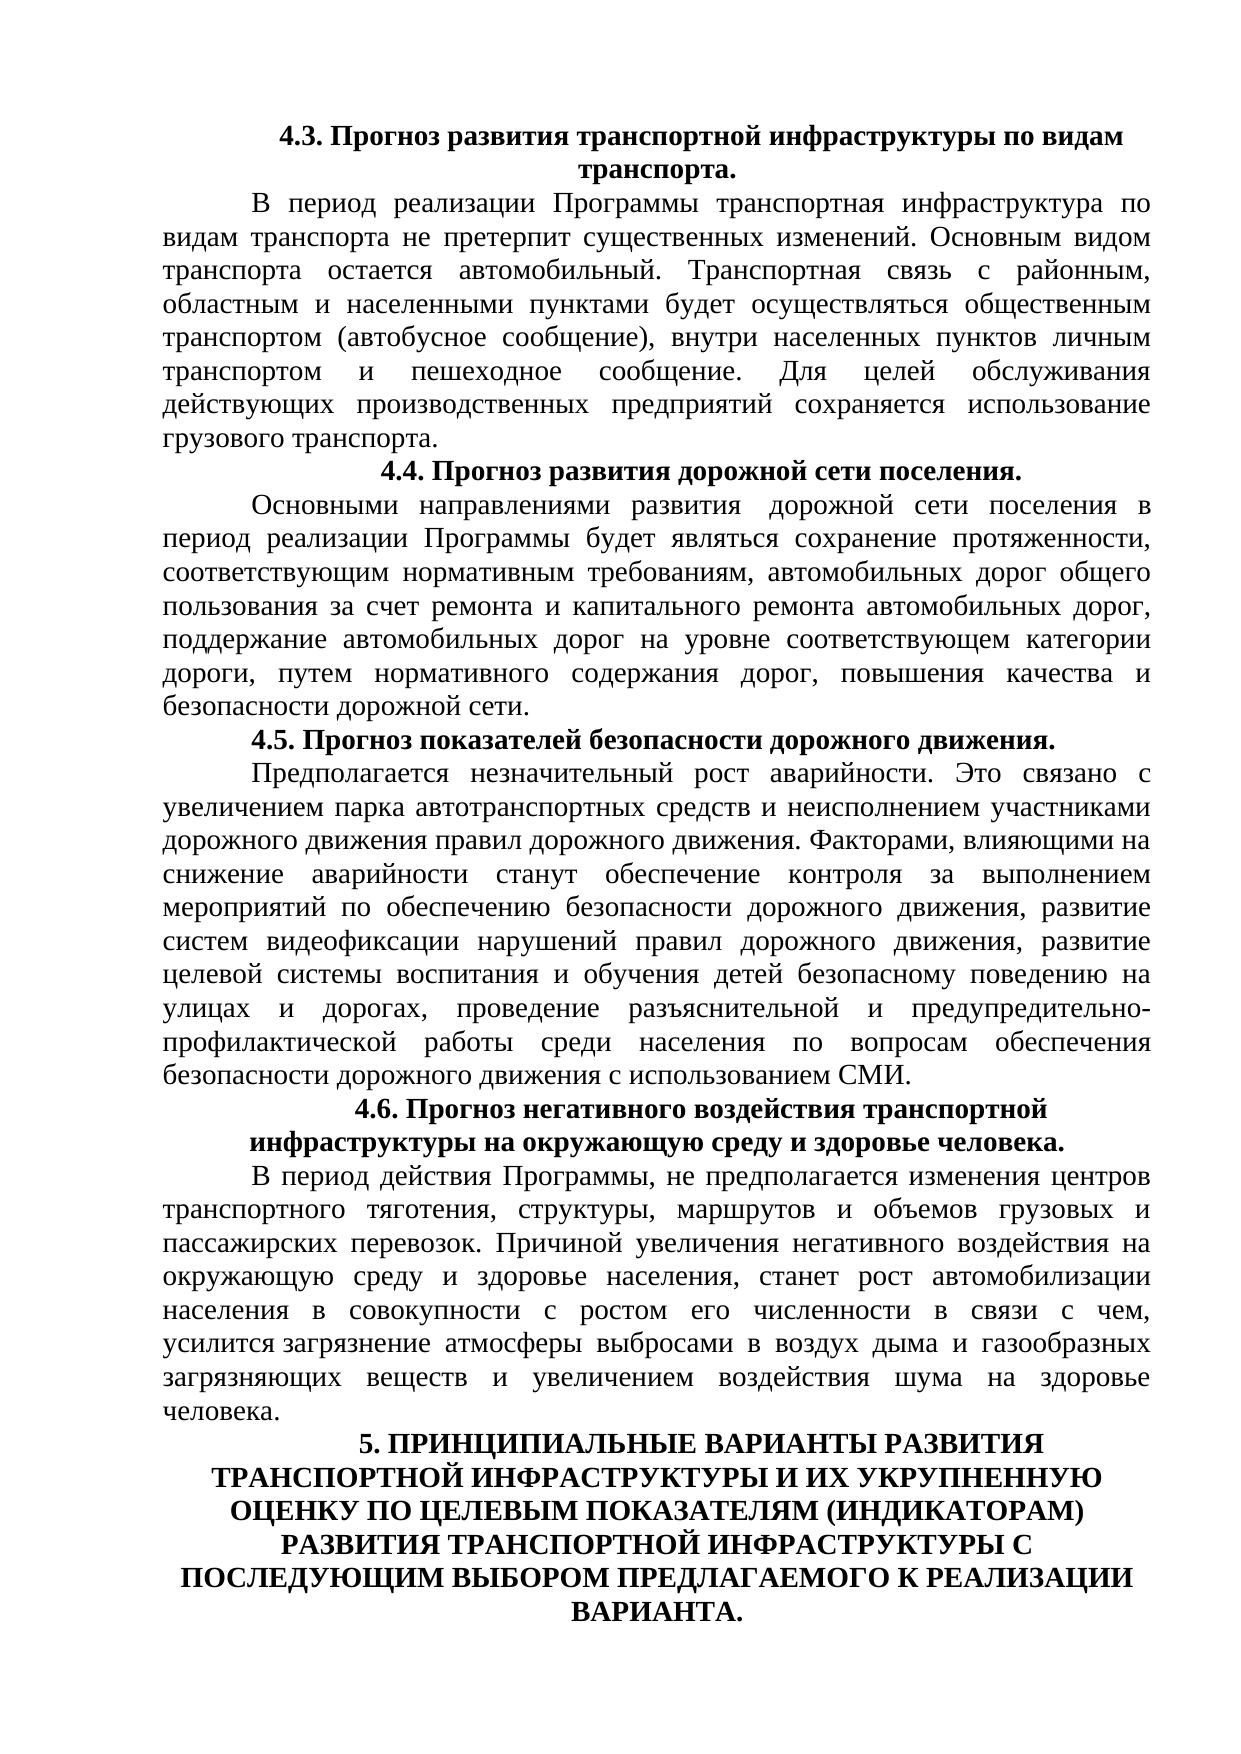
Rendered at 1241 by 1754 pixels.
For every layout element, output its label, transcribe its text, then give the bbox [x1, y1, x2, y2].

text 5. Принципиальные варианты развития транспортной инфраструктуры и их укрупненную оценку по целевым показателям (индикаторам) развития транспортной инфраструктуры с последующим выбором предлагаемого к реализации варианта. [162, 1426, 1152, 1627]
text 4.4. Прогноз развития дорожной сети поселения. [162, 453, 1152, 487]
text Предполагается незначительный рост аварийности. Это связано с увеличением парка автотранспортных средств и неисполнением участниками дорожного движения правил дорожного движения. Факторами, влияющими на снижение аварийности станут обеспечение контроля за выполнением мероприятий по обеспечению безопасности дорожного движения, развитие систем видеофиксации нарушений правил дорожного движения, развитие целевой системы воспитания и обучения детей безопасному поведению на улицах и дорогах, проведение разъяснительной и предупредительно-профилактической работы среди населения по вопросам обеспечения безопасности дорожного движения с использованием СМИ. [162, 755, 1152, 1091]
text В период реализации Программы транспортная инфраструктура по видам транспорта не претерпит существенных изменений. Основным видом транспорта остается автомобильный. Транспортная связь с районным, областным и населенными пунктами будет осуществляться общественным транспортом (автобусное сообщение), внутри населенных пунктов личным транспортом и пешеходное сообщение. Для целей обслуживания действующих производственных предприятий сохраняется использование грузового транспорта. [162, 185, 1152, 453]
text В период действия Программы, не предполагается изменения центров транспортного тяготения, структуры, маршрутов и объемов грузовых и пассажирских перевозок. Причиной увеличения негативного воздействия на окружающую среду и здоровье населения, станет рост автомобилизации населения в совокупности с ростом его численности в связи с чем, усилится загрязнение атмосферы выбросами в воздух дыма и газообразных загрязняющих веществ и увеличением воздействия шума на здоровье человека. [162, 1158, 1152, 1426]
text 4.3. Прогноз развития транспортной инфраструктуры по видам транспорта. [162, 118, 1152, 185]
text 4.5. Прогноз показателей безопасности дорожного движения. [162, 722, 1152, 755]
text Основными направлениями развития дорожной сети поселения в период реализации Программы будет являться сохранение протяженности, соответствующим нормативным требованиям, автомобильных дорог общего пользования за счет ремонта и капитального ремонта автомобильных дорог, поддержание автомобильных дорог на уровне соответствующем категории дороги, путем нормативного содержания дорог, повышения качества и безопасности дорожной сети. [162, 487, 1152, 722]
text 4.6. Прогноз негативного воздействия транспортной инфраструктуры на окружающую среду и здоровье человека. [162, 1091, 1152, 1158]
